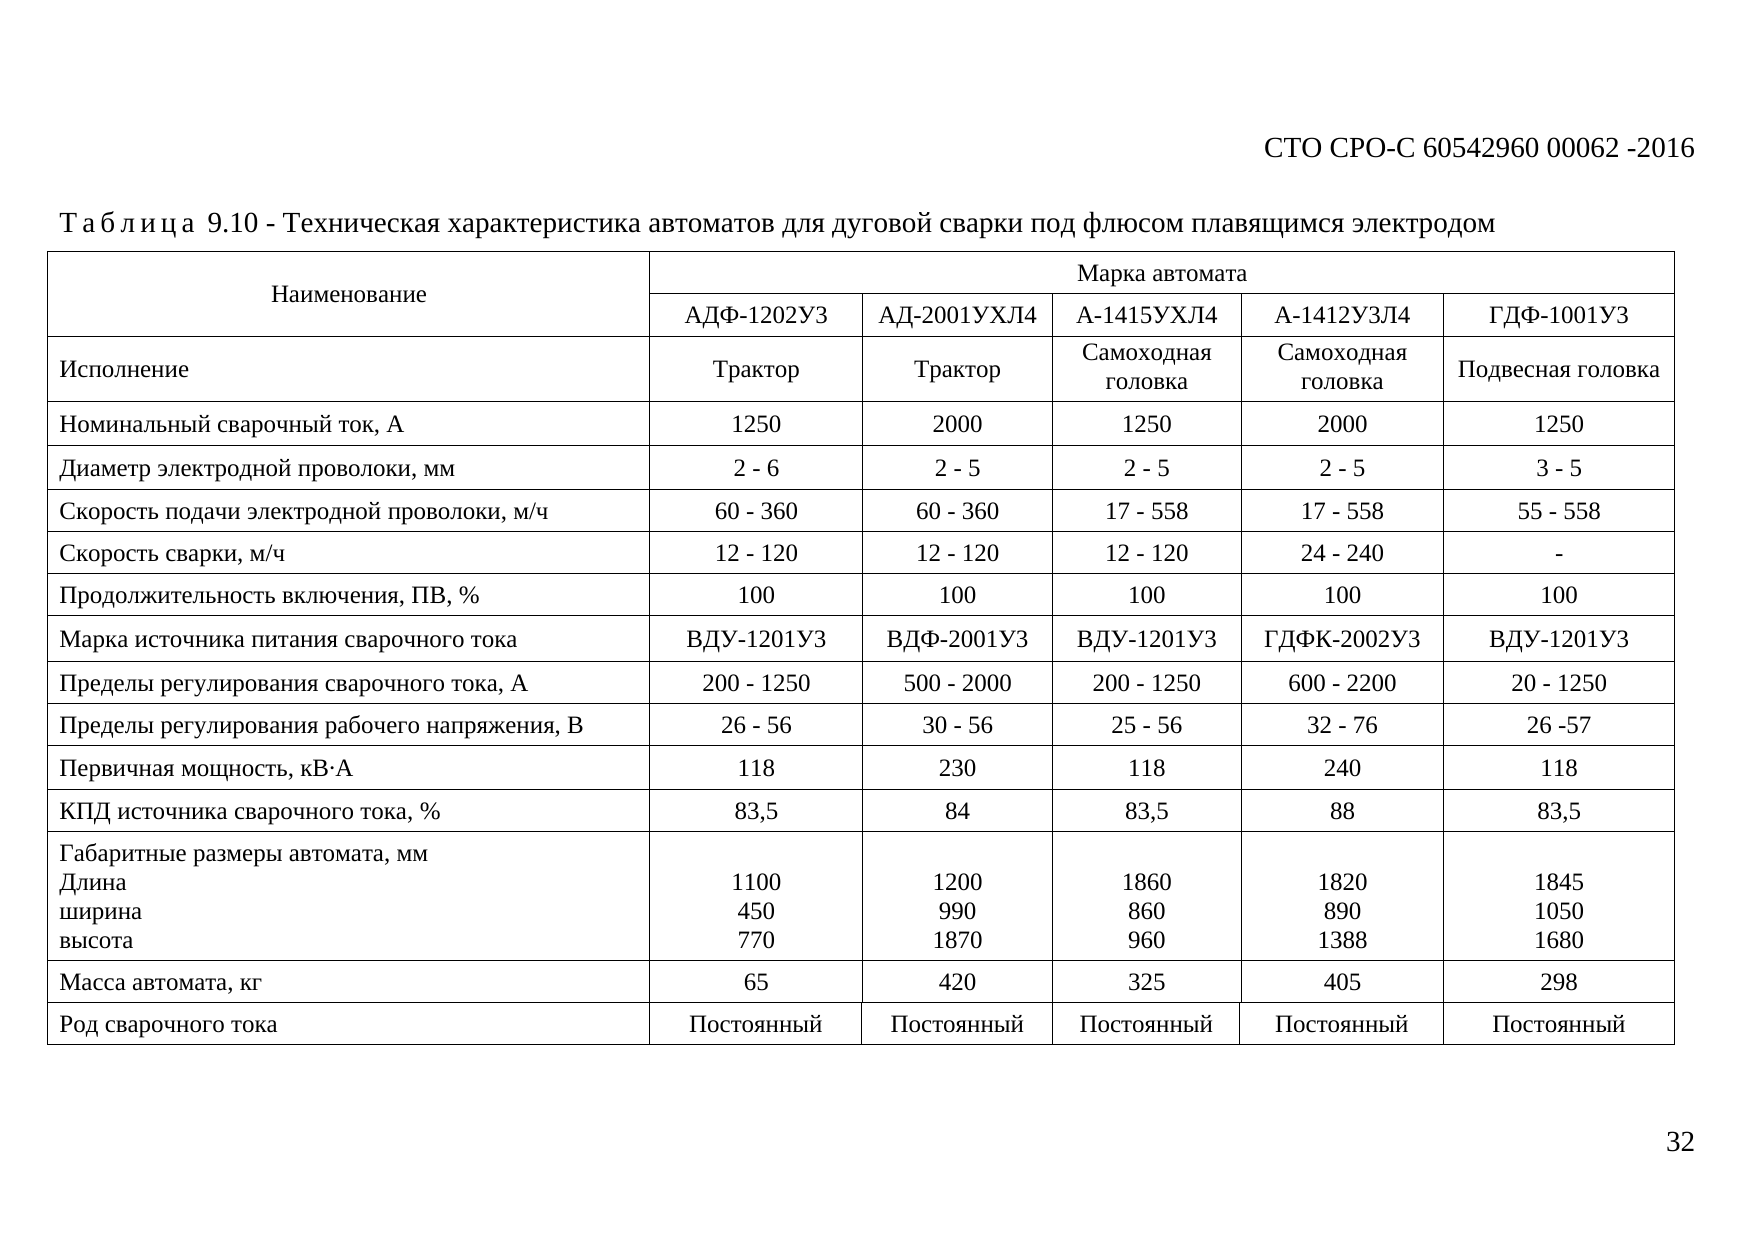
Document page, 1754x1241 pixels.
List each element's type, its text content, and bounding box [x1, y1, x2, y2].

table_cell 12 - 120 [650, 532, 862, 573]
table_cell 17 - 558 [1242, 490, 1443, 531]
table_cell Род сварочного тока [48, 1003, 649, 1044]
table_cell 2 - 5 [1053, 446, 1241, 488]
table_cell Диаметр электродной проволоки, мм [48, 446, 649, 488]
table_cell 600 - 2200 [1242, 662, 1443, 703]
table_cell Продолжительность включения, ПВ, % [48, 574, 649, 615]
table_cell 100 [863, 574, 1052, 615]
table_cell 118 [650, 746, 862, 789]
table_cell 60 - 360 [863, 490, 1052, 531]
table_cell 30 - 56 [863, 704, 1052, 745]
table_cell 2000 [863, 402, 1052, 444]
table_cell Пределы регулирования рабочего напряжения, В [48, 704, 649, 745]
table_cell АД-2001УХЛ4 [863, 294, 1052, 336]
table_cell 2 - 5 [863, 446, 1052, 488]
table_cell Постоянный [650, 1003, 861, 1044]
table_cell 83,5 [1444, 790, 1674, 831]
table_cell 1250 [650, 402, 862, 444]
table_cell - [1444, 532, 1674, 573]
table_cell Исполнение [48, 337, 649, 401]
table_cell ВДФ-2001У3 [863, 616, 1052, 661]
table_cell 118 [1053, 746, 1241, 789]
table_cell Трактор [650, 337, 862, 401]
table_cell Самоходная головка [1053, 337, 1241, 401]
table_cell Номинальный сварочный ток, А [48, 402, 649, 444]
table_cell Постоянный [1444, 1003, 1674, 1044]
table_cell Габаритные размеры автомата, мм Длина ширина высота [48, 832, 649, 960]
table_cell 2000 [1242, 402, 1443, 444]
table_cell ВДУ-1201У3 [1053, 616, 1241, 661]
table_cell Масса автомата, кг [48, 961, 649, 1002]
table_cell 84 [863, 790, 1052, 831]
table_cell 17 - 558 [1053, 490, 1241, 531]
table_cell Первичная мощность, кВ∙А [48, 746, 649, 789]
table_cell 1845 1050 1680 [1444, 832, 1674, 960]
table_cell 32 - 76 [1242, 704, 1443, 745]
table_cell Постоянный [1053, 1003, 1239, 1044]
table_cell 118 [1444, 746, 1674, 789]
table_cell 83,5 [1053, 790, 1241, 831]
table_cell 24 - 240 [1242, 532, 1443, 573]
table_cell Самоходная головка [1242, 337, 1443, 401]
table_cell Скорость подачи электродной проволоки, м/ч [48, 490, 649, 531]
table_cell 420 [863, 961, 1052, 1002]
table_cell 100 [1242, 574, 1443, 615]
table_cell 1860 860 960 [1053, 832, 1241, 960]
table_cell А-1412У3Л4 [1242, 294, 1443, 336]
table_cell 1250 [1444, 402, 1674, 444]
table_cell АДФ-1202У3 [650, 294, 862, 336]
table_cell 2 - 6 [650, 446, 862, 488]
table_cell 60 - 360 [650, 490, 862, 531]
table_cell 2 - 5 [1242, 446, 1443, 488]
table_cell 1820 890 1388 [1242, 832, 1443, 960]
table_cell Постоянный [862, 1003, 1052, 1044]
table_cell 26 - 56 [650, 704, 862, 745]
table_cell 12 - 120 [863, 532, 1052, 573]
table_cell 25 - 56 [1053, 704, 1241, 745]
table_cell Трактор [863, 337, 1052, 401]
table_cell 405 [1242, 961, 1443, 1002]
text Таблица 9.10 - Техническая характеристика автоматов для дуговой сварки под флюсом плавящимся электродом [59, 205, 1695, 238]
table_cell 500 - 2000 [863, 662, 1052, 703]
table_cell Подвесная головка [1444, 337, 1674, 401]
table_cell 200 - 1250 [1053, 662, 1241, 703]
table_cell 88 [1242, 790, 1443, 831]
table_cell 100 [1053, 574, 1241, 615]
table_cell 230 [863, 746, 1052, 789]
table_cell ВДУ-1201У3 [650, 616, 862, 661]
table_cell 26 -57 [1444, 704, 1674, 745]
table_cell Постоянный [1240, 1003, 1443, 1044]
table_cell КПД источника сварочного тока, % [48, 790, 649, 831]
table_cell 20 - 1250 [1444, 662, 1674, 703]
table_cell 325 [1053, 961, 1241, 1002]
table_cell 1250 [1053, 402, 1241, 444]
table_cell ВДУ-1201У3 [1444, 616, 1674, 661]
table_cell 3 - 5 [1444, 446, 1674, 488]
table_cell 1100 450 770 [650, 832, 862, 960]
table_cell 100 [650, 574, 862, 615]
table_header Марка автомата [650, 252, 1674, 293]
table_cell 240 [1242, 746, 1443, 789]
table_cell ГДФК-2002У3 [1242, 616, 1443, 661]
table_cell А-1415УХЛ4 [1053, 294, 1241, 336]
table_cell ГДФ-1001У3 [1444, 294, 1674, 336]
table_cell 65 [650, 961, 862, 1002]
table_cell 1200 990 1870 [863, 832, 1052, 960]
table_cell Скорость сварки, м/ч [48, 532, 649, 573]
table_cell 12 - 120 [1053, 532, 1241, 573]
table_cell Пределы регулирования сварочного тока, А [48, 662, 649, 703]
table_header Наименование [48, 252, 649, 336]
table_cell 55 - 558 [1444, 490, 1674, 531]
table_cell 83,5 [650, 790, 862, 831]
table_cell 298 [1444, 961, 1674, 1002]
table_cell 100 [1444, 574, 1674, 615]
table_cell 200 - 1250 [650, 662, 862, 703]
table_cell Марка источника питания сварочного тока [48, 616, 649, 661]
